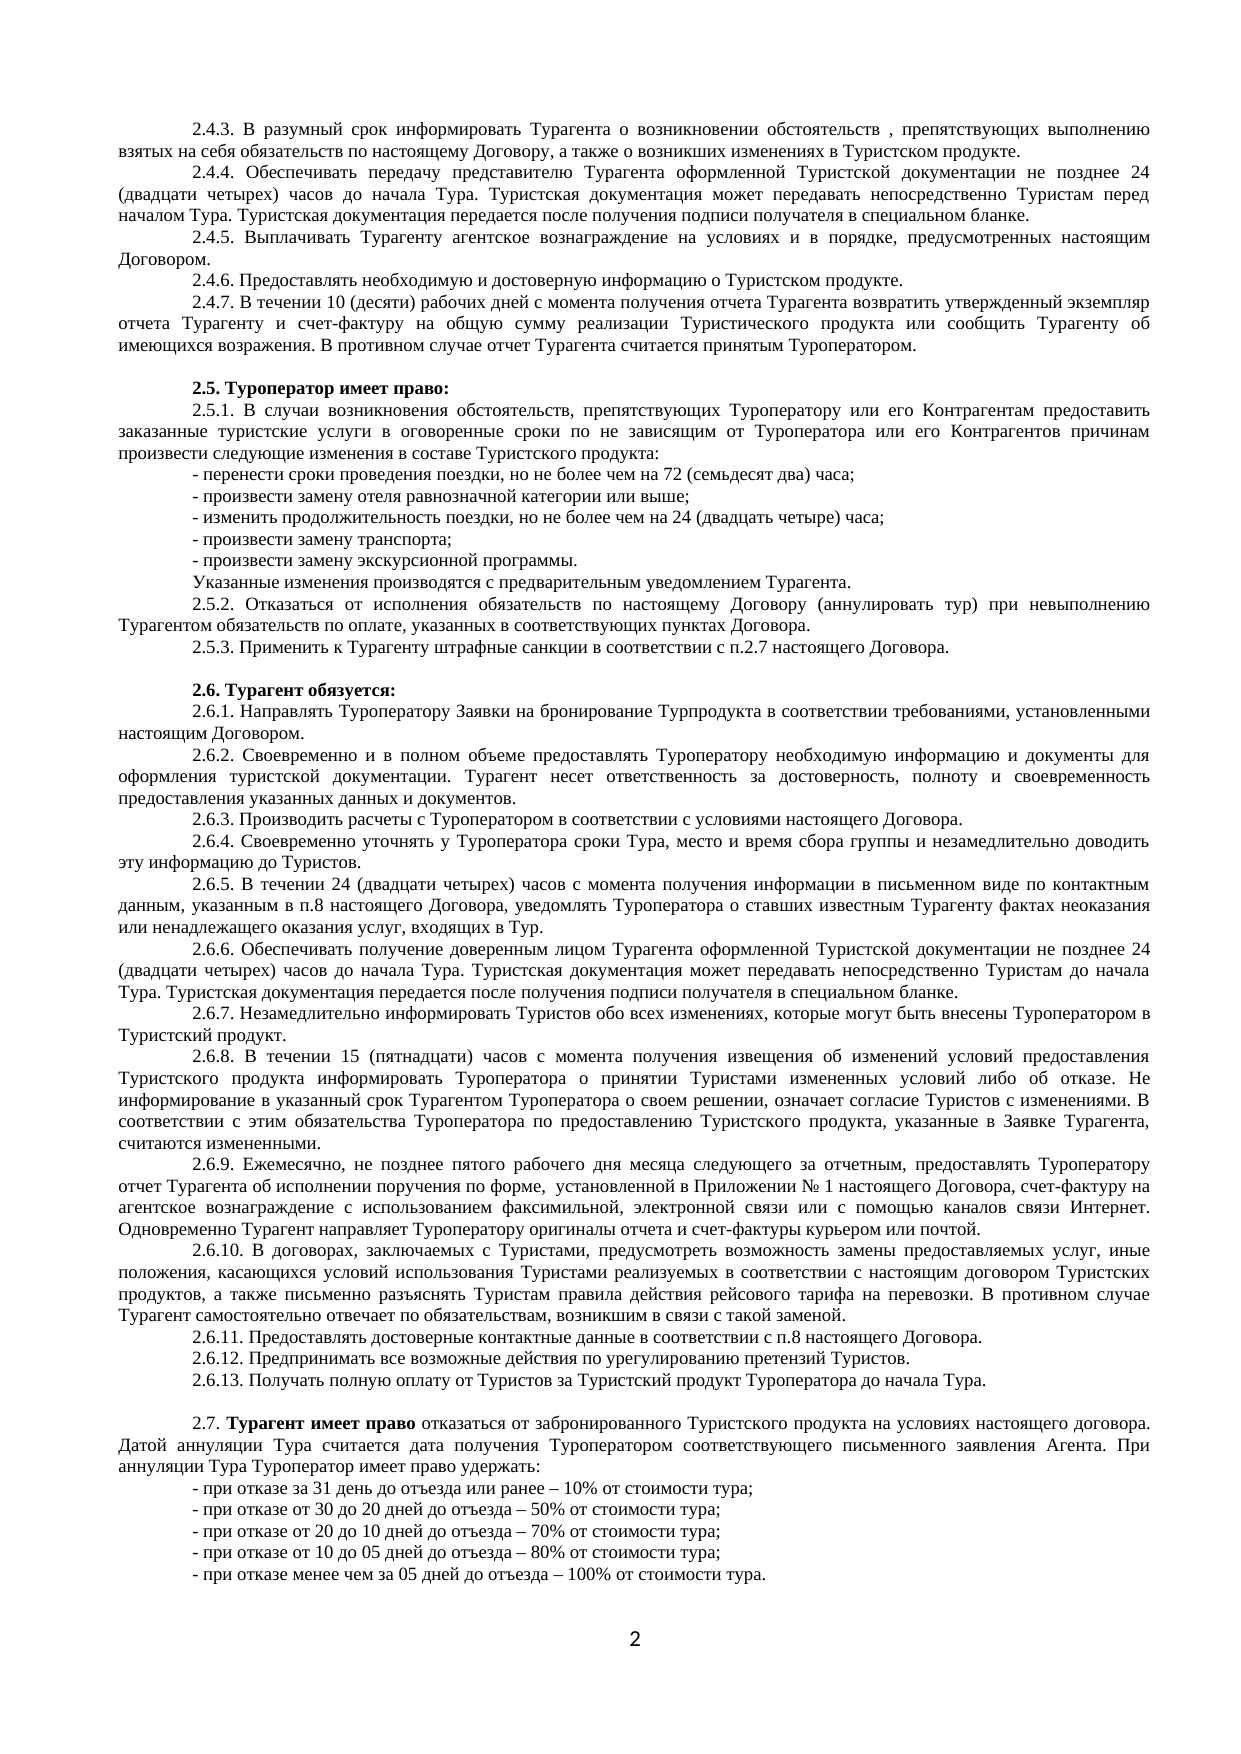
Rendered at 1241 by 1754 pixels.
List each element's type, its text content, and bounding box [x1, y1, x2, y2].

text 2.6.6. Обеспечивать получение доверенным лицом Турагента оформленной Туристской документации не позднее 24 (двадцати четырех) часов до начала Тура. Туристская документация может передавать непосредственно Туристам до начала Тура. Туристская документация передается после получения подписи получателя в специальном бланке. [118, 937, 1152, 1002]
text 2.6.9. Ежемесячно, не позднее пятого рабочего дня месяца следующего за отчетным, предоставлять Туроператору отчет Турагента об исполнении поручения по форме, установленной в Приложении № 1 настоящего Договора, счет-фактуру на агентское вознаграждение с использованием факсимильной, электронной связи или с помощью каналов связи Интернет. Одновременно Турагент направляет Туроператору оригиналы отчета и счет-фактуры курьером или почтой. [118, 1153, 1152, 1239]
text 2.6.1. Направлять Туроператору Заявки на бронирование Турпродукта в соответствии требованиями, установленными настоящим Договором. [118, 700, 1152, 743]
text 2.6.2. Своевременно и в полном объеме предоставлять Туроператору необходимую информацию и документы для оформления туристской документации. Турагент несет ответственность за достоверность, полноту и своевременность предоставления указанных данных и документов. [118, 743, 1152, 808]
text - перенести сроки проведения поездки, но не более чем на 72 (семьдесят два) часа; [118, 463, 1152, 485]
text 2.4.6. Предоставлять необходимую и достоверную информацию о Туристском продукте. [118, 269, 1152, 291]
text - произвести замену транспорта; [118, 528, 1152, 549]
text - изменить продолжительность поездки, но не более чем на 24 (двадцать четыре) часа; [118, 506, 1152, 528]
text - при отказе от 30 до 20 дней до отъезда – 50% от стоимости тура; [118, 1498, 1152, 1520]
text - произвести замену экскурсионной программы. [118, 549, 1152, 571]
text 2.5. Туроператор имеет право: [118, 377, 1152, 398]
text 2.6.12. Предпринимать все возможные действия по урегулированию претензий Туристов. [118, 1347, 1152, 1369]
text - при отказе менее чем за 05 дней до отъезда – 100% от стоимости тура. [118, 1563, 1152, 1584]
text 2.4.5. Выплачивать Турагенту агентское вознаграждение на условиях и в порядке, предусмотренных настоящим Договором. [118, 226, 1152, 269]
text - при отказе от 10 до 05 дней до отъезда – 80% от стоимости тура; [118, 1541, 1152, 1563]
text 2.4.7. В течении 10 (десяти) рабочих дней с момента получения отчета Турагента возвратить утвержденный экземпляр отчета Турагенту и счет-фактуру на общую сумму реализации Туристического продукта или сообщить Турагенту об имеющихся возражения. В противном случае отчет Турагента считается принятым Туроператором. [118, 291, 1152, 355]
text 2.6.8. В течении 15 (пятнадцати) часов с момента получения извещения об изменений условий предоставления Туристского продукта информировать Туроператора о принятии Туристами измененных условий либо об отказе. Не информирование в указанный срок Турагентом Туроператора о своем решении, означает согласие Туристов с изменениями. В соответствии с этим обязательства Туроператора по предоставлению Туристского продукта, указанные в Заявке Турагента, считаются измененными. [118, 1045, 1152, 1153]
text 2.6.5. В течении 24 (двадцати четырех) часов с момента получения информации в письменном виде по контактным данным, указанным в п.8 настоящего Договора, уведомлять Туроператора о ставших известным Турагенту фактах неоказания или ненадлежащего оказания услуг, входящих в Тур. [118, 873, 1152, 937]
text 2.5.2. Отказаться от исполнения обязательств по настоящему Договору (аннулировать тур) при невыполнению Турагентом обязательств по оплате, указанных в соответствующих пунктах Договора. [118, 592, 1152, 636]
text Указанные изменения производятся с предварительным уведомлением Турагента. [118, 571, 1152, 592]
text 2.6.7. Незамедлительно информировать Туристов обо всех изменениях, которые могут быть внесены Туроператором в Туристский продукт. [118, 1002, 1152, 1045]
text 2.4.3. В разумный срок информировать Турагента о возникновении обстоятельств , препятствующих выполнению взятых на себя обязательств по настоящему Договору, а также о возникших изменениях в Туристском продукте. [118, 118, 1152, 161]
text - при отказе от 20 до 10 дней до отъезда – 70% от стоимости тура; [118, 1520, 1152, 1541]
text 2.6.13. Получать полную оплату от Туристов за Туристский продукт Туроператора до начала Тура. [118, 1369, 1152, 1390]
text 2.6.10. В договорах, заключаемых с Туристами, предусмотреть возможность замены предоставляемых услуг, иные положения, касающихся условий использования Туристами реализуемых в соответствии с настоящим договором Туристских продуктов, а также письменно разъяснять Туристам правила действия рейсового тарифа на перевозки. В противном случае Турагент самостоятельно отвечает по обязательствам, возникшим в связи с такой заменой. [118, 1239, 1152, 1326]
text - при отказе за 31 день до отъезда или ранее – 10% от стоимости тура; [118, 1477, 1152, 1498]
text 2.6.11. Предоставлять достоверные контактные данные в соответствии с п.8 настоящего Договора. [118, 1326, 1152, 1347]
text 2.6.4. Своевременно уточнять у Туроператора сроки Тура, место и время сбора группы и незамедлительно доводить эту информацию до Туристов. [118, 830, 1152, 873]
text 2.6. Турагент обязуется: [118, 679, 1152, 700]
text - произвести замену отеля равнозначной категории или выше; [118, 485, 1152, 506]
text 2.4.4. Обеспечивать передачу представителю Турагента оформленной Туристской документации не позднее 24 (двадцати четырех) часов до начала Тура. Туристская документация может передавать непосредственно Туристам перед началом Тура. Туристская документация передается после получения подписи получателя в специальном бланке. [118, 161, 1152, 226]
text 2.5.3. Применить к Турагенту штрафные санкции в соответствии с п.2.7 настоящего Договора. [118, 636, 1152, 657]
text 2.7. Турагент имеет право отказаться от забронированного Туристского продукта на условиях настоящего договора. Датой аннуляции Тура считается дата получения Туроператором соответствующего письменного заявления Агента. При аннуляции Тура Туроператор имеет право удержать: [118, 1412, 1152, 1477]
text 2.6.3. Производить расчеты с Туроператором в соответствии с условиями настоящего Договора. [118, 808, 1152, 830]
text 2.5.1. В случаи возникновения обстоятельств, препятствующих Туроператору или его Контрагентам предоставить заказанные туристские услуги в оговоренные сроки по не зависящим от Туроператора или его Контрагентов причинам произвести следующие изменения в составе Туристского продукта: [118, 398, 1152, 463]
